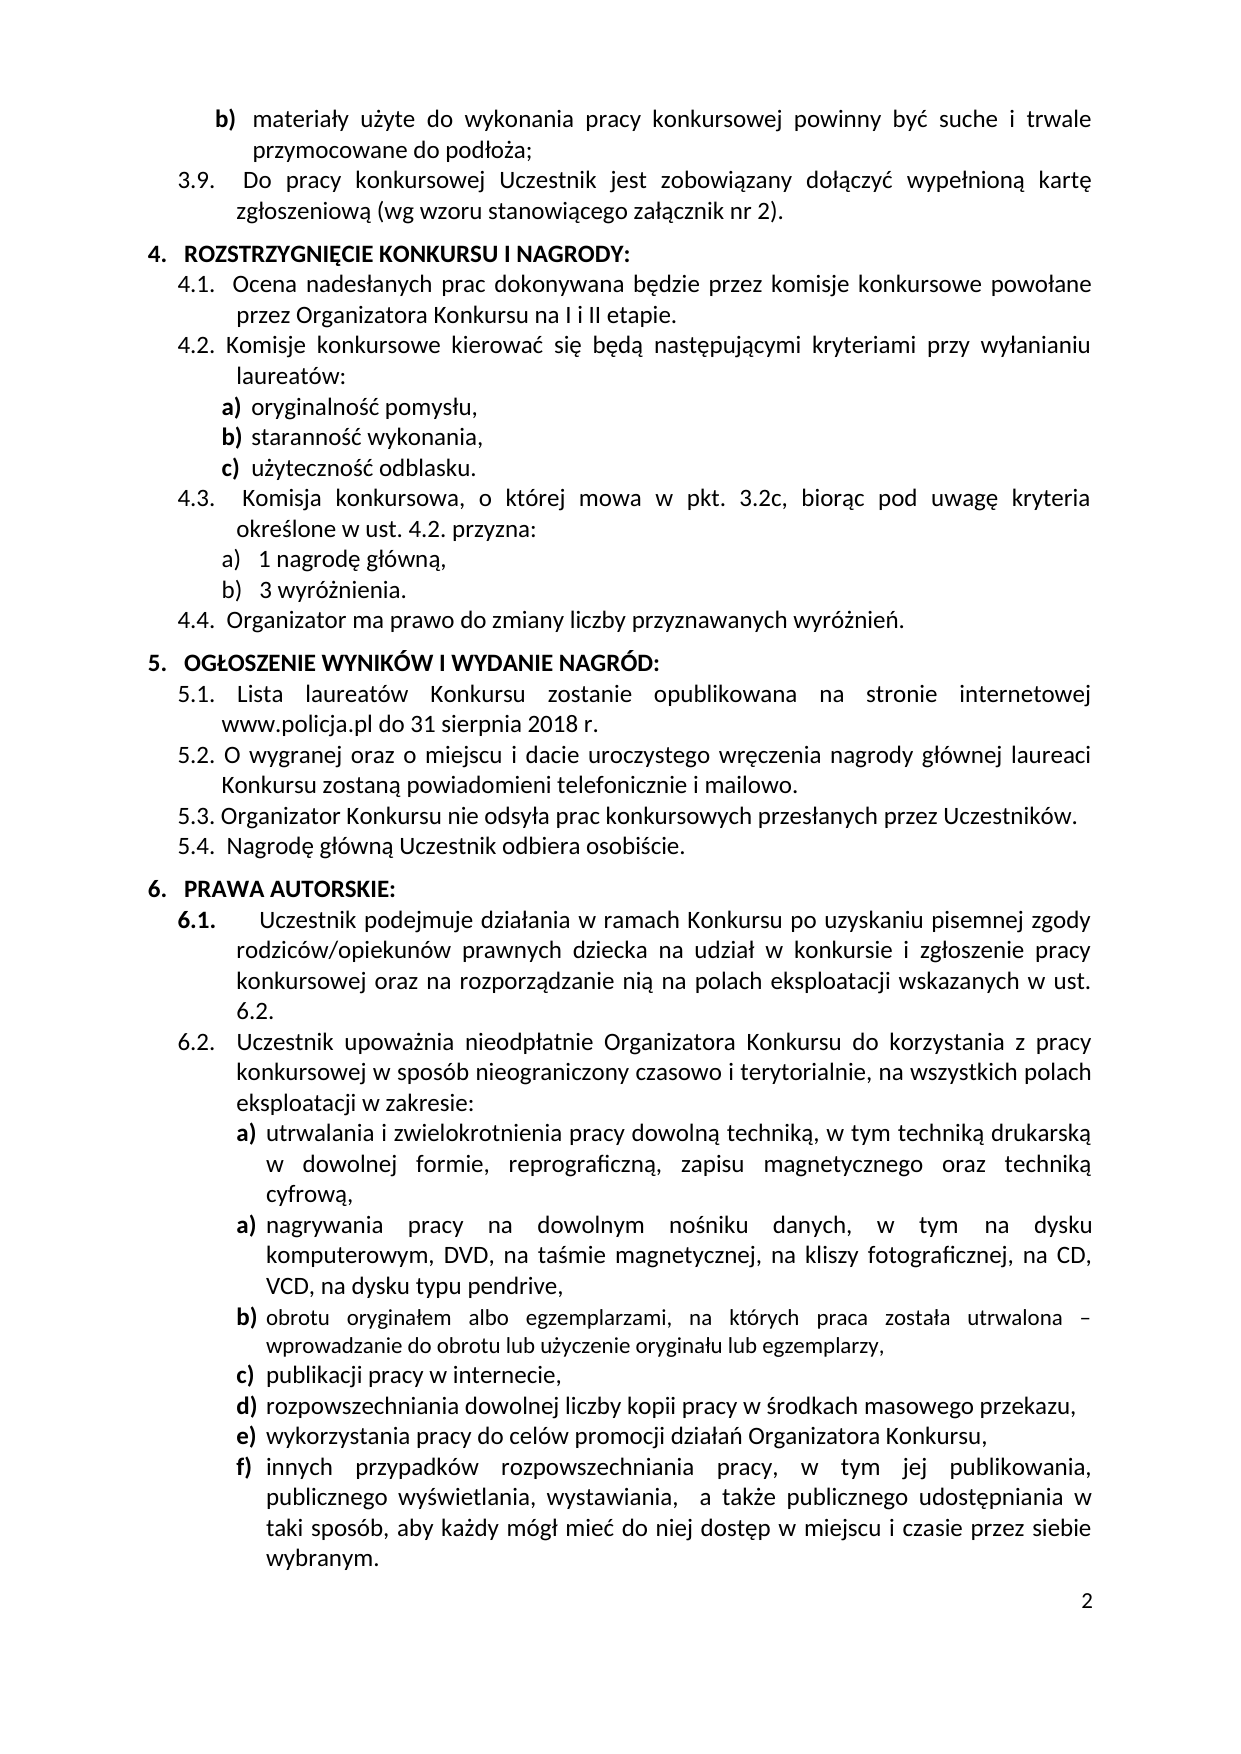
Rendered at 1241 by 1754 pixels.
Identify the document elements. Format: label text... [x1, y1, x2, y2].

list rozpowszechniania dowolnej liczby kopii pracy w środkach masowego przekazu, [236, 1390, 1093, 1420]
text 4.4. Organizator ma prawo do zmiany liczby przyznawanych wyróżnień. [148, 604, 1093, 635]
text 6.2. Uczestnik upoważnia nieodpłatnie Organizatora Konkursu do korzystania z pracy konkursowej w sposób nieograniczony czasowo i terytorialnie, na wszystkich polach eksploatacji w zakresie: [177, 1026, 1093, 1118]
list staranność wykonania, [221, 421, 1093, 452]
list innych przypadków rozpowszechniania pracy, w tym jej publikowania, publicznego wyświetlania, wystawiania, a także publicznego udostępniania w taki sposób, aby każdy mógł mieć do niej dostęp w miejscu i czasie przez siebie wybranym. [236, 1451, 1093, 1573]
text 5.1. Lista laureatów Konkursu zostanie opublikowana na stronie internetowej www.policja.pl do 31 sierpnia 2018 r. [177, 678, 1093, 739]
text b) 3 wyróżnienia. [192, 574, 1093, 604]
list obrotu oryginałem albo egzemplarzami, na których praca została utrwalona – wprowadzanie do obrotu lub użyczenie oryginału lub egzemplarzy, [236, 1301, 1093, 1359]
text a) 1 nagrodę główną, [192, 543, 1093, 574]
text 5.3. Organizator Konkursu nie odsyła prac konkursowych przesłanych przez Uczestników. [177, 800, 1093, 830]
text 5.2. O wygranej oraz o miejscu i dacie uroczystego wręczenia nagrody głównej laureaci Konkursu zostaną powiadomieni telefonicznie i mailowo. [177, 739, 1093, 800]
text 5. OGŁOSZENIE WYNIKÓW I WYDANIE NAGRÓD: [148, 647, 1093, 678]
text 4.1. Ocena nadesłanych prac dokonywana będzie przez komisje konkursowe powołane przez Organizatora Konkursu na I i II etapie. [177, 268, 1093, 329]
list użyteczność odblasku. [221, 452, 1093, 482]
list publikacji pracy w internecie, [236, 1359, 1093, 1390]
text 6. PRAWA AUTORSKIE: [148, 873, 1093, 904]
list Uczestnik podejmuje działania w ramach Konkursu po uzyskaniu pisemnej zgody rodziców/opiekunów prawnych dziecka na udział w konkursie i zgłoszenie pracy konkursowej oraz na rozporządzanie nią na polach eksploatacji wskazanych w ust. 6.2. [177, 904, 1093, 1026]
text 4. ROZSTRZYGNIĘCIE KONKURSU I NAGRODY: [148, 238, 1093, 268]
text 4.3. Komisja konkursowa, o której mowa w pkt. 3.2c, biorąc pod uwagę kryteria określone w ust. 4.2. przyzna: [177, 482, 1093, 543]
list materiały użyte do wykonania pracy konkursowej powinny być suche i trwale przymocowane do podłoża; [215, 103, 1093, 164]
list utrwalania i zwielokrotnienia pracy dowolną techniką, w tym techniką drukarską w dowolnej formie, reprograficzną, zapisu magnetycznego oraz techniką cyfrową, [236, 1118, 1092, 1209]
text 3.9. Do pracy konkursowej Uczestnik jest zobowiązany dołączyć wypełnioną kartę zgłoszeniową (wg wzoru stanowiącego załącznik nr 2). [177, 164, 1093, 226]
text 4.2. Komisje konkursowe kierować się będą następującymi kryteriami przy wyłanianiu laureatów: [177, 329, 1093, 391]
list oryginalność pomysłu, [221, 391, 1093, 421]
text 5.4. Nagrodę główną Uczestnik odbiera osobiście. [177, 830, 1093, 861]
list nagrywania pracy na dowolnym nośniku danych, w tym na dysku komputerowym, DVD, na taśmie magnetycznej, na kliszy fotograficznej, na CD, VCD, na dysku typu pendrive, [236, 1209, 1093, 1301]
list wykorzystania pracy do celów promocji działań Organizatora Konkursu, [236, 1420, 1093, 1451]
